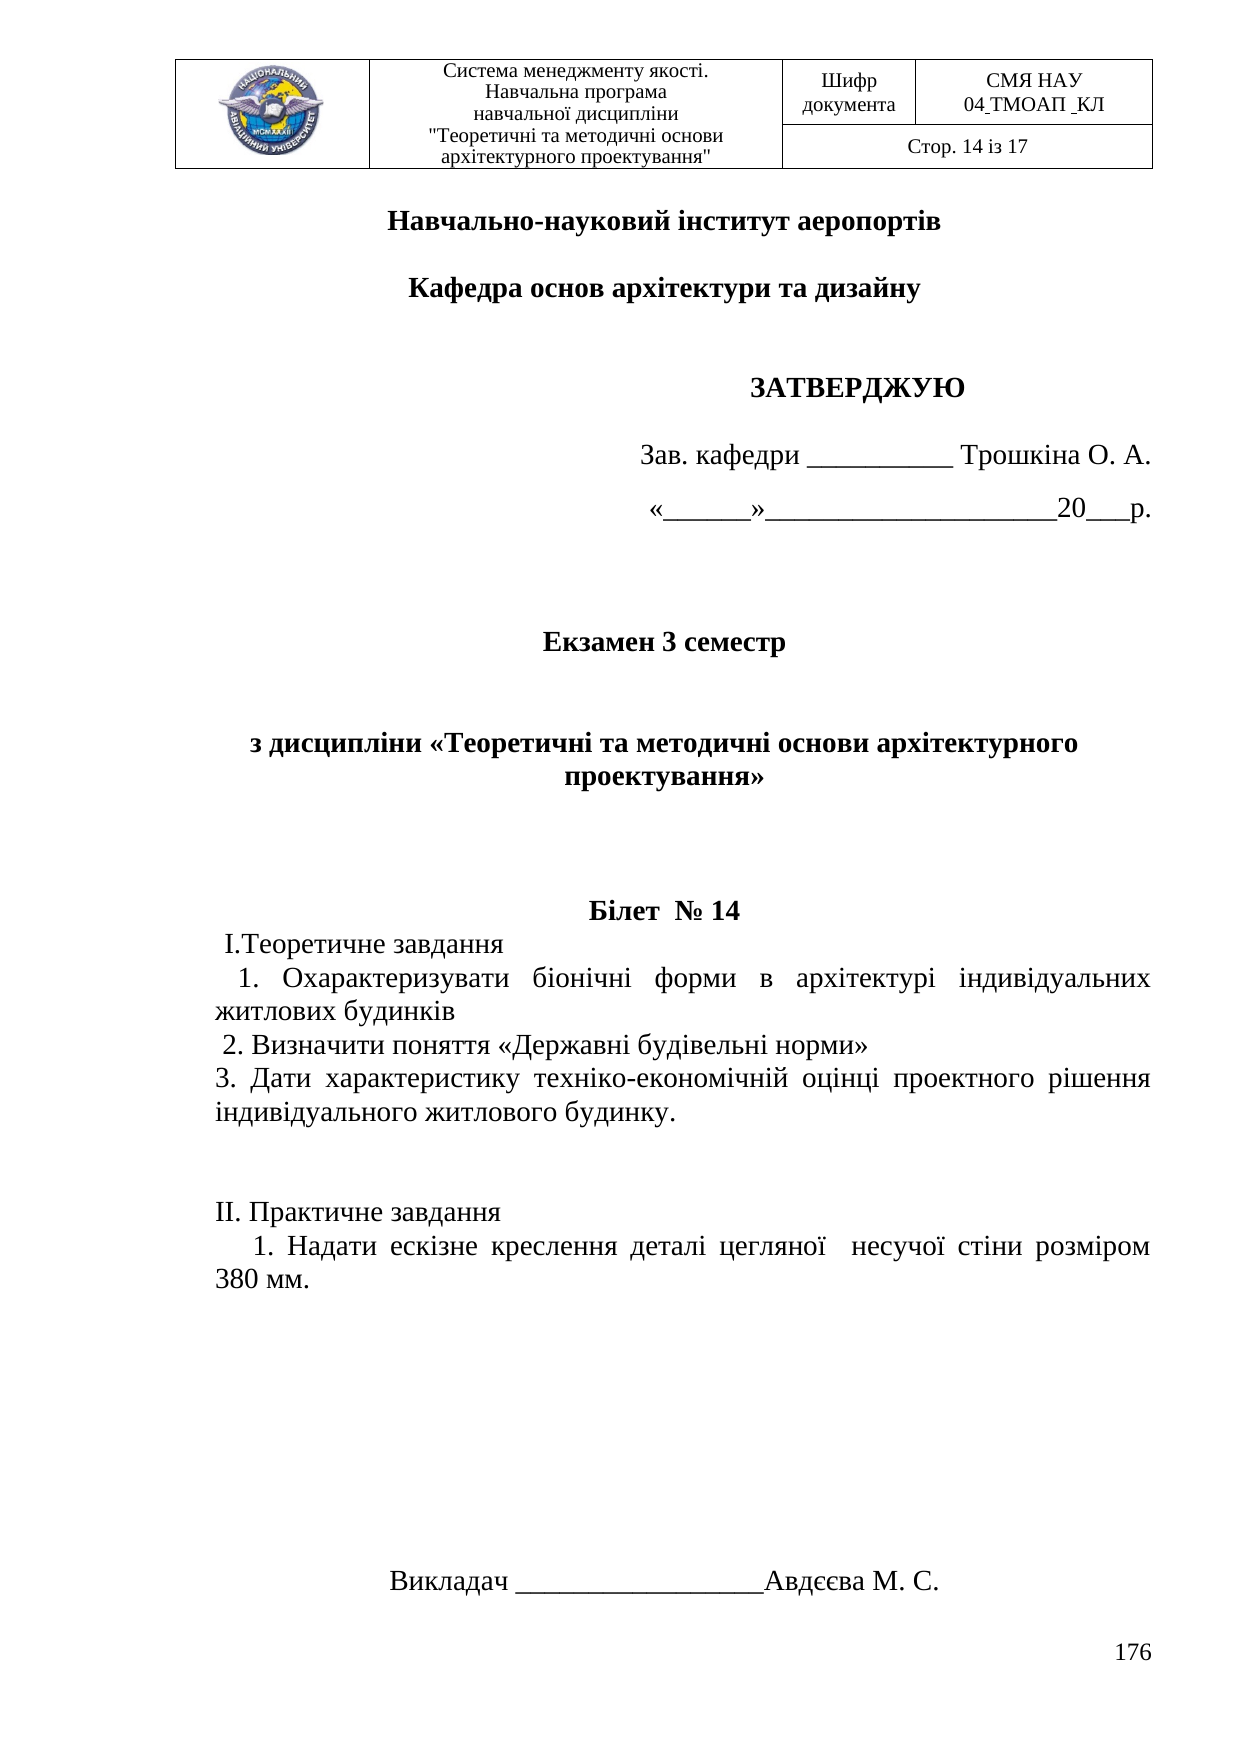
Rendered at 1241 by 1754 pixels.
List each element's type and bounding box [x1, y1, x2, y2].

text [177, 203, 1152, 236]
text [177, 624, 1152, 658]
picture [217, 62, 324, 153]
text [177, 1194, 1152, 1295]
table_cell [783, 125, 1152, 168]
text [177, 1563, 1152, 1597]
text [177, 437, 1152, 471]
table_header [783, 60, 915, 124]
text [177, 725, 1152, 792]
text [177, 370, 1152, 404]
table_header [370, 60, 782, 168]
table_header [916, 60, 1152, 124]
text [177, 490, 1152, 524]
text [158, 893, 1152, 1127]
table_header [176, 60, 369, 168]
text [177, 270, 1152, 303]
